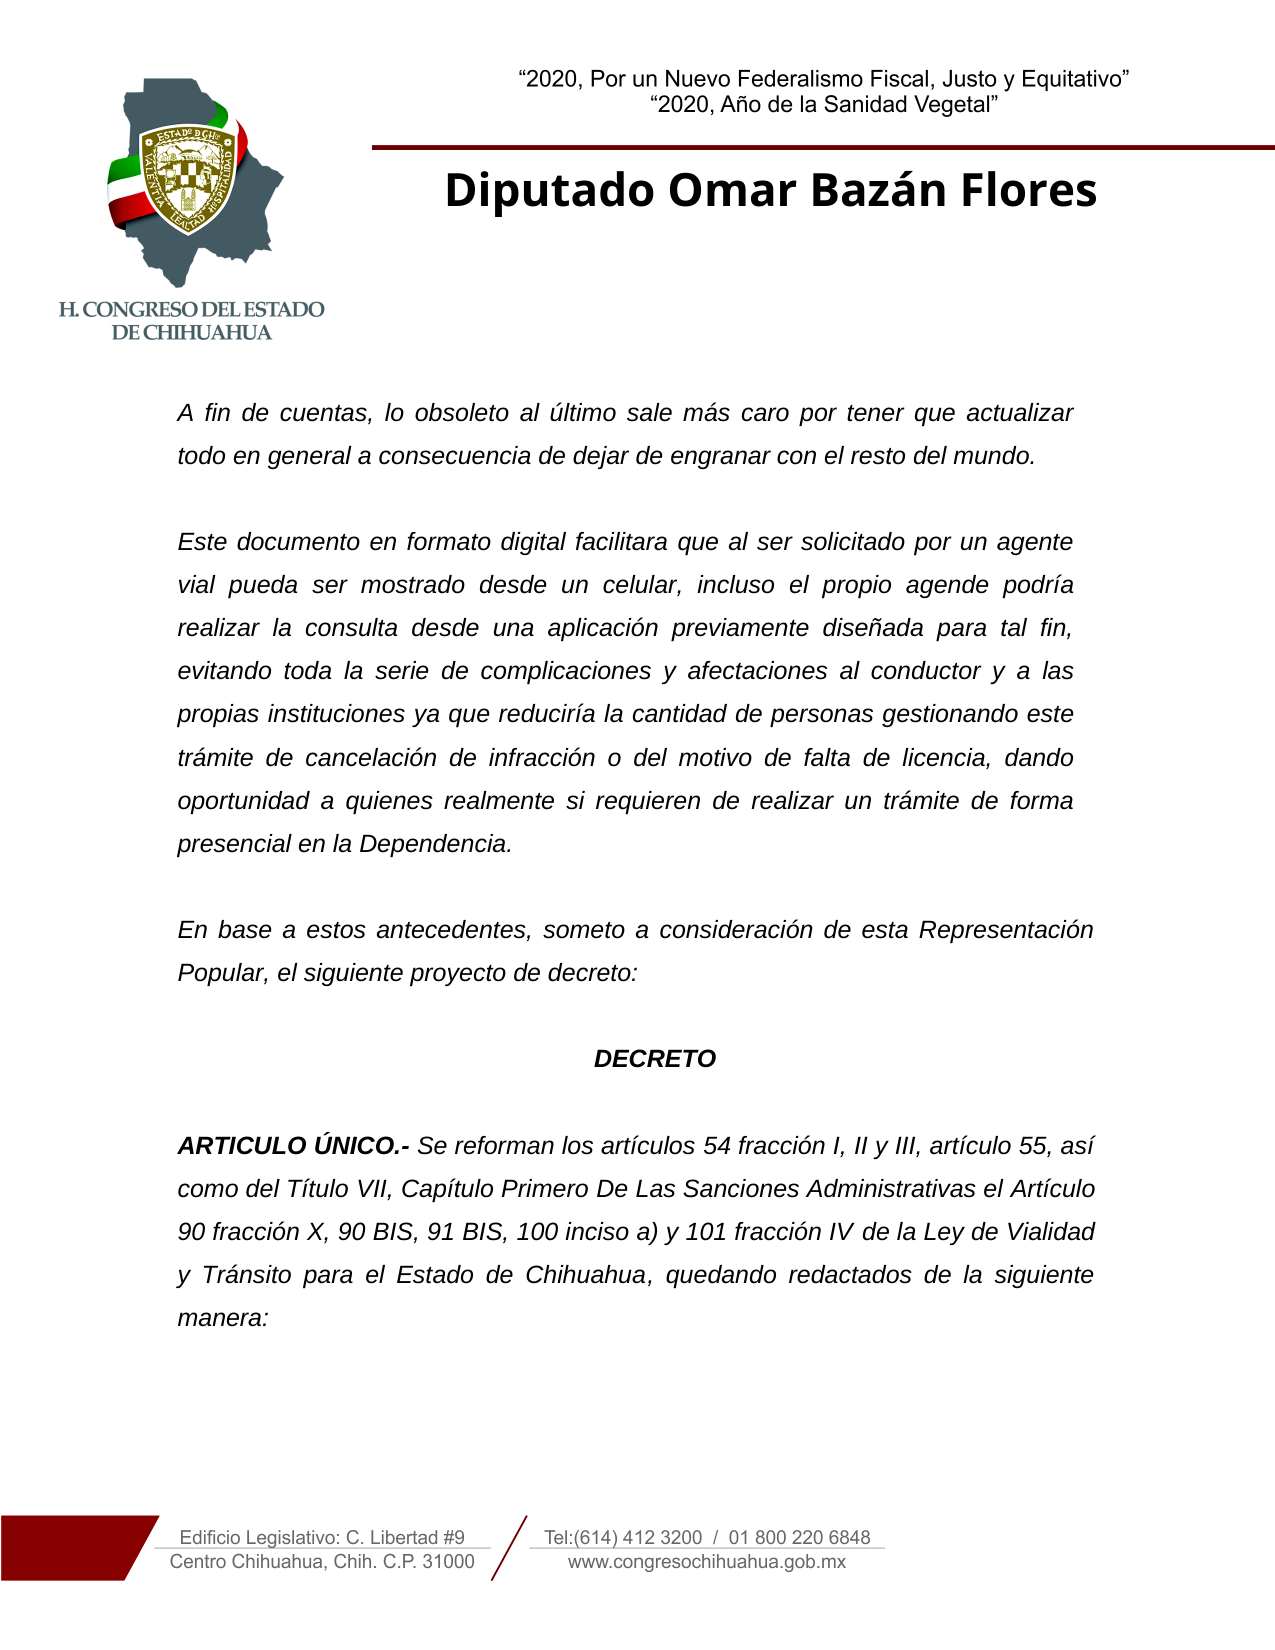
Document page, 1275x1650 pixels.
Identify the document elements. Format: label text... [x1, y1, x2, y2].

picture [0, 0, 1275, 1644]
text A fin de cuentas, lo obsoleto al último sale más caro por tener que actualizar todo en general a consecuencia de dejar de engranar con el resto del mundo. [177, 397, 1078, 469]
text DECRETO [215, 1044, 1098, 1073]
text Este documento en formato digital facilitara que al ser solicitado por un agente vial pueda ser mostrado desde un celular, incluso el propio agende podría realizar la consulta desde una aplicación previamente diseñada para tal fin, evitando toda la serie de complicaciones y afectaciones al conductor y a las propias instituciones ya que reduciría la cantidad de personas gestionando este trámite de cancelación de infracción o del motivo de falta de licencia, dando oportunidad a quienes realmente si requieren de realizar un trámite de forma presencial en la Dependencia. [177, 527, 1078, 857]
text En base a estos antecedentes, someto a consideración de esta Representación Popular, el siguiente proyecto de decreto: [177, 915, 1098, 987]
text ARTICULO ÚNICO.- Se reforman los artículos 54 fracción I, II y III, artículo 55, así como del Título VII, Capítulo Primero De Las Sanciones Administrativas el Artículo 90 fracción X, 90 BIS, 91 BIS, 100 inciso a) y 101 fracción IV de la Ley de Vialidad y Tránsito para el Estado de Chihuahua, quedando redactados de la siguiente manera: [177, 1131, 1098, 1332]
